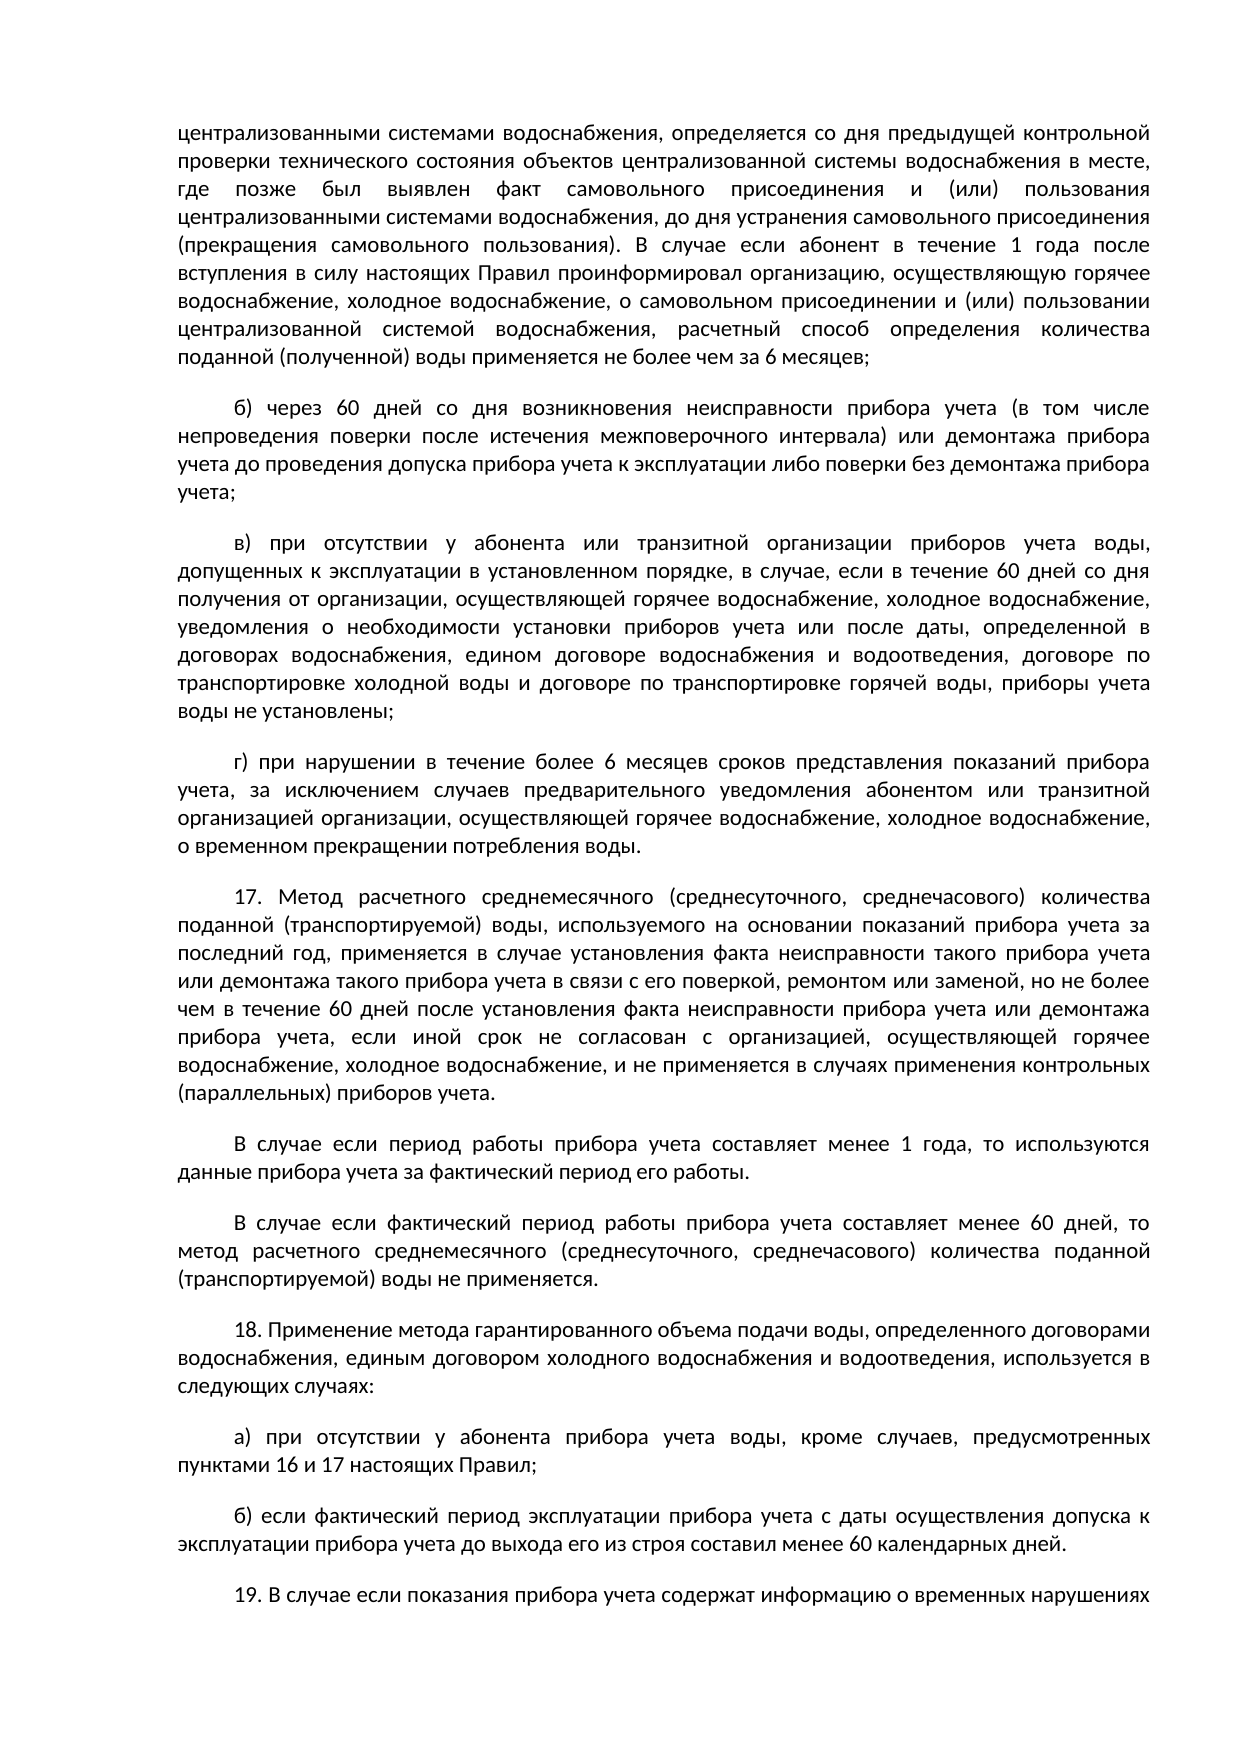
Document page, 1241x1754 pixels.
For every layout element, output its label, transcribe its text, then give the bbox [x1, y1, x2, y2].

text В случае если фактический период работы прибора учета составляет менее 60 дней, то метод расчетного среднемесячного (среднесуточного, среднечасового) количества поданной (транспортируемой) воды не применяется. [177, 1208, 1152, 1292]
text б) если фактический период эксплуатации прибора учета с даты осуществления допуска к эксплуатации прибора учета до выхода его из строя составил менее 60 календарных дней. [177, 1501, 1152, 1557]
text г) при нарушении в течение более 6 месяцев сроков представления показаний прибора учета, за исключением случаев предварительного уведомления абонентом или транзитной организацией организации, осуществляющей горячее водоснабжение, холодное водоснабжение, о временном прекращении потребления воды. [177, 747, 1152, 859]
text 17. Метод расчетного среднемесячного (среднесуточного, среднечасового) количества поданной (транспортируемой) воды, используемого на основании показаний прибора учета за последний год, применяется в случае установления факта неисправности такого прибора учета или демонтажа такого прибора учета в связи с его поверкой, ремонтом или заменой, но не более чем в течение 60 дней после установления факта неисправности прибора учета или демонтажа прибора учета, если иной срок не согласован с организацией, осуществляющей горячее водоснабжение, холодное водоснабжение, и не применяется в случаях применения контрольных (параллельных) приборов учета. [177, 882, 1152, 1106]
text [177, 118, 1152, 370]
text а) при отсутствии у абонента прибора учета воды, кроме случаев, предусмотренных пунктами 16 и 17 настоящих Правил; [177, 1422, 1152, 1478]
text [177, 1580, 1152, 1608]
text б) через 60 дней со дня возникновения неисправности прибора учета (в том числе непроведения поверки после истечения межповерочного интервала) или демонтажа прибора учета до проведения допуска прибора учета к эксплуатации либо поверки без демонтажа прибора учета; [177, 393, 1152, 505]
text 18. Применение метода гарантированного объема подачи воды, определенного договорами водоснабжения, единым договором холодного водоснабжения и водоотведения, используется в следующих случаях: [177, 1315, 1152, 1399]
text в) при отсутствии у абонента или транзитной организации приборов учета воды, допущенных к эксплуатации в установленном порядке, в случае, если в течение 60 дней со дня получения от организации, осуществляющей горячее водоснабжение, холодное водоснабжение, уведомления о необходимости установки приборов учета или после даты, определенной в договорах водоснабжения, едином договоре водоснабжения и водоотведения, договоре по транспортировке холодной воды и договоре по транспортировке горячей воды, приборы учета воды не установлены; [177, 528, 1152, 724]
text В случае если период работы прибора учета составляет менее 1 года, то используются данные прибора учета за фактический период его работы. [177, 1129, 1152, 1185]
